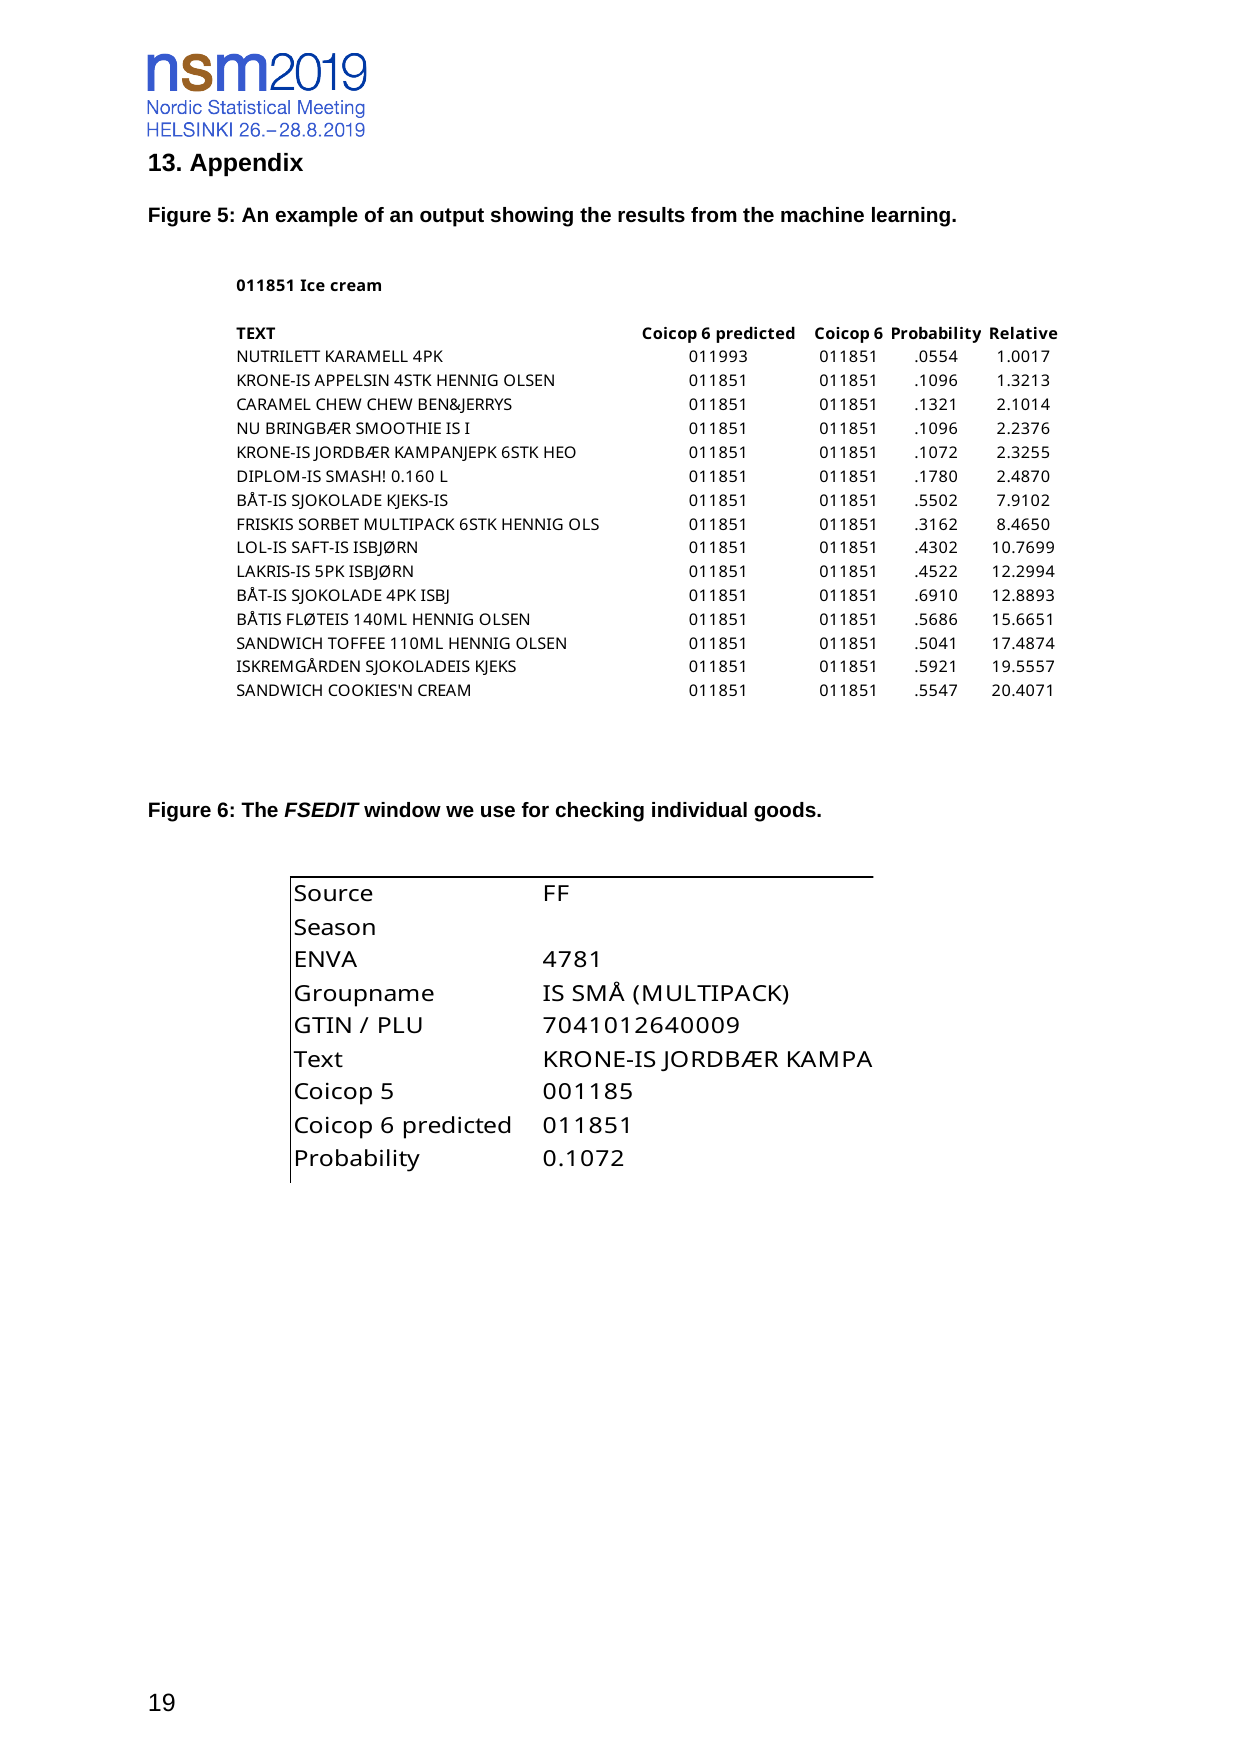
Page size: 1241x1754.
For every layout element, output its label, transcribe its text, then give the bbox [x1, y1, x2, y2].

text Figure 5: An example of an output showing the results from the machine learning. [148, 203, 1093, 227]
subtitle Appendix [148, 148, 1093, 176]
picture [147, 53, 367, 137]
text Figure 6: The FSEDIT window we use for checking individual goods. [148, 798, 1093, 822]
